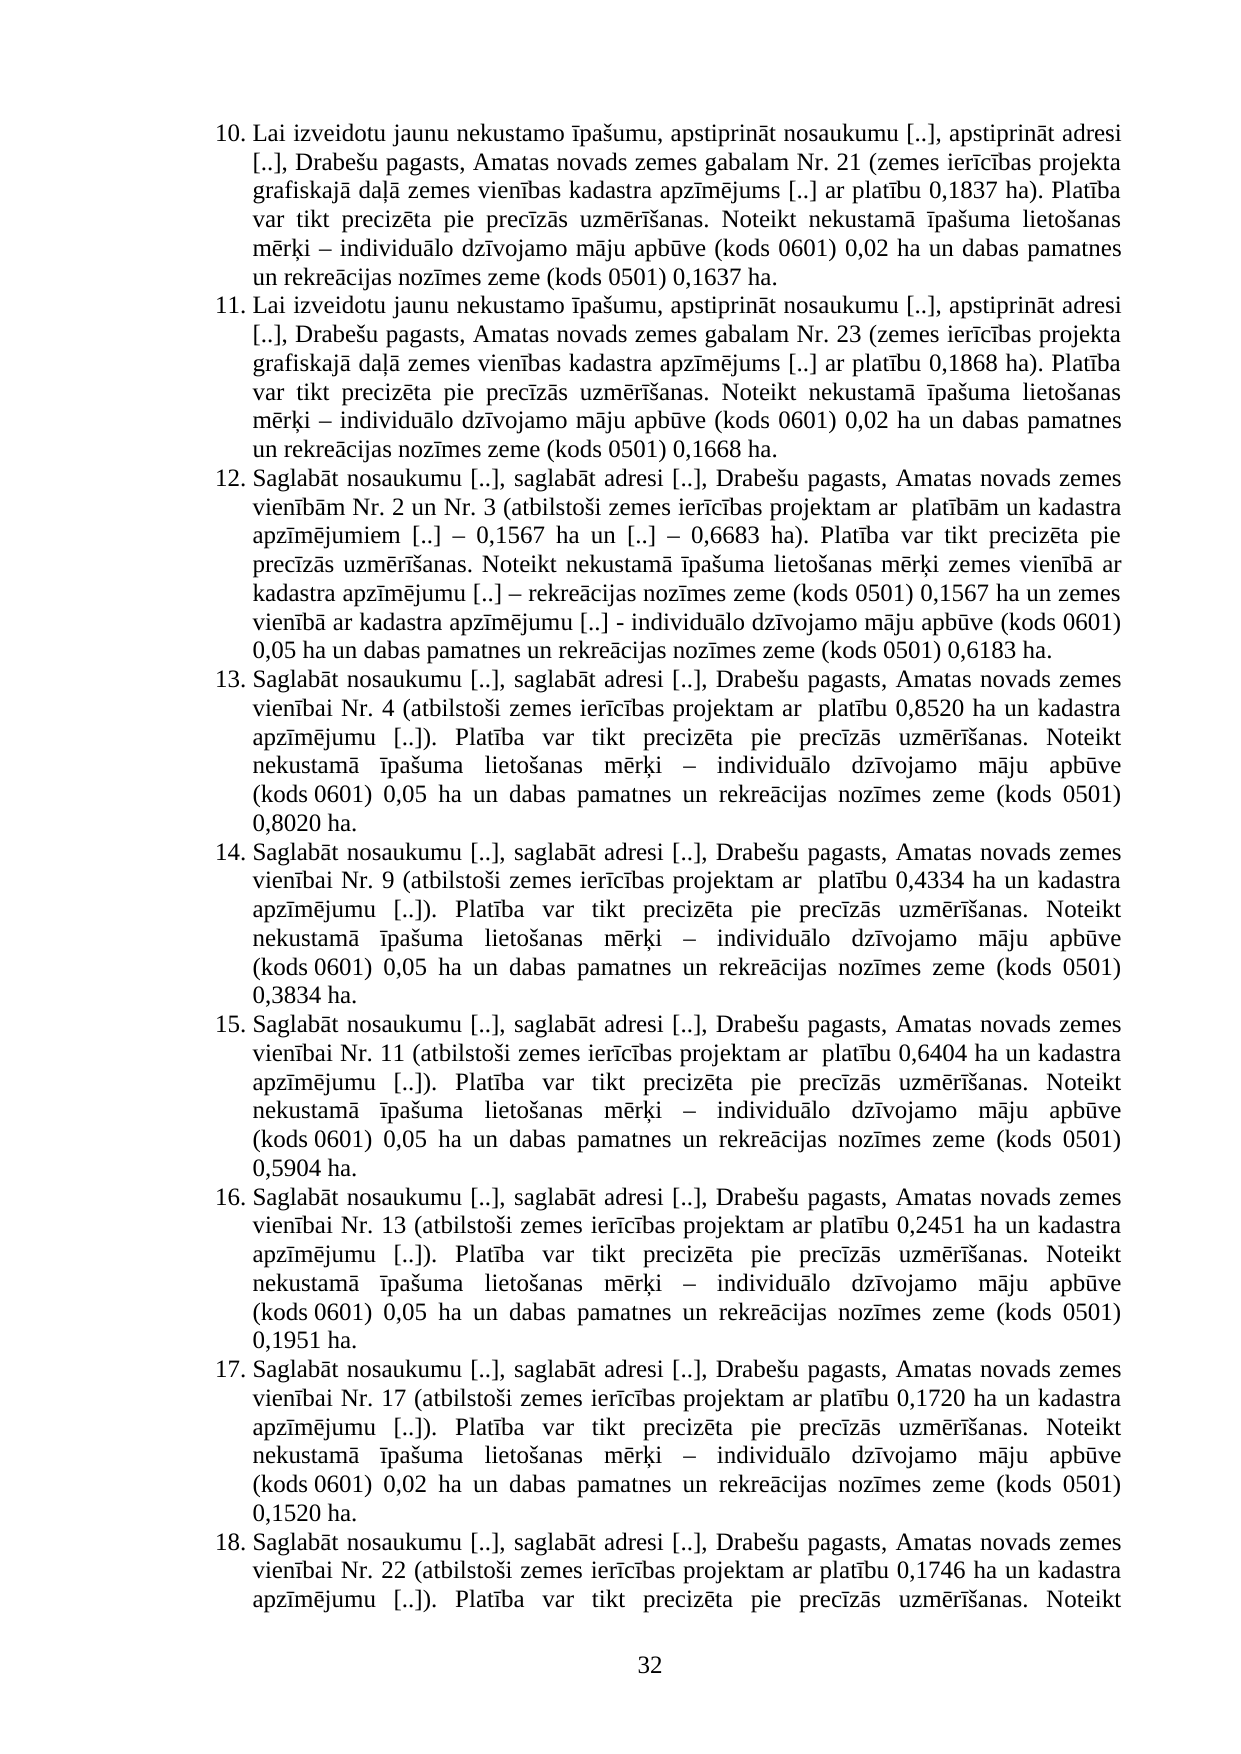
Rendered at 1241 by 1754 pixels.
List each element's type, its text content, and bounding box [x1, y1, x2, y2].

list Saglabāt nosaukumu [..], saglabāt adresi [..], Drabešu pagasts, Amatas novads zemes vienībai Nr. 17 (atbilstoši zemes ierīcības projektam ar platību 0,1720 ha un kadastra apzīmējumu [..]). Platība var tikt precizēta pie precīzās uzmērīšanas. Noteikt nekustamā īpašuma lietošanas mērķi – individuālo dzīvojamo māju apbūve (kods 0601) 0,02 ha un dabas pamatnes un rekreācijas nozīmes zeme (kods 0501) 0,1520 ha. [215, 1354, 1122, 1527]
list Saglabāt nosaukumu [..], saglabāt adresi [..], Drabešu pagasts, Amatas novads zemes vienībām Nr. 2 un Nr. 3 (atbilstoši zemes ierīcības projektam ar platībām un kadastra apzīmējumiem [..] – 0,1567 ha un [..] – 0,6683 ha). Platība var tikt precizēta pie precīzās uzmērīšanas. Noteikt nekustamā īpašuma lietošanas mērķi zemes vienībā ar kadastra apzīmējumu [..] – rekreācijas nozīmes zeme (kods 0501) 0,1567 ha un zemes vienībā ar kadastra apzīmējumu [..] - individuālo dzīvojamo māju apbūve (kods 0601) 0,05 ha un dabas pamatnes un rekreācijas nozīmes zeme (kods 0501) 0,6183 ha. [215, 463, 1122, 664]
list Saglabāt nosaukumu [..], saglabāt adresi [..], Drabešu pagasts, Amatas novads zemes vienībai Nr. 11 (atbilstoši zemes ierīcības projektam ar platību 0,6404 ha un kadastra apzīmējumu [..]). Platība var tikt precizēta pie precīzās uzmērīšanas. Noteikt nekustamā īpašuma lietošanas mērķi – individuālo dzīvojamo māju apbūve (kods 0601) 0,05 ha un dabas pamatnes un rekreācijas nozīmes zeme (kods 0501) 0,5904 ha. [215, 1009, 1122, 1182]
list Lai izveidotu jaunu nekustamo īpašumu, apstiprināt nosaukumu [..], apstiprināt adresi [..], Drabešu pagasts, Amatas novads zemes gabalam Nr. 23 (zemes ierīcības projekta grafiskajā daļā zemes vienības kadastra apzīmējums [..] ar platību 0,1868 ha). Platība var tikt precizēta pie precīzās uzmērīšanas. Noteikt nekustamā īpašuma lietošanas mērķi – individuālo dzīvojamo māju apbūve (kods 0601) 0,02 ha un dabas pamatnes un rekreācijas nozīmes zeme (kods 0501) 0,1668 ha. [215, 291, 1122, 463]
list Saglabāt nosaukumu [..], saglabāt adresi [..], Drabešu pagasts, Amatas novads zemes vienībai Nr. 13 (atbilstoši zemes ierīcības projektam ar platību 0,2451 ha un kadastra apzīmējumu [..]). Platība var tikt precizēta pie precīzās uzmērīšanas. Noteikt nekustamā īpašuma lietošanas mērķi – individuālo dzīvojamo māju apbūve (kods 0601) 0,05 ha un dabas pamatnes un rekreācijas nozīmes zeme (kods 0501) 0,1951 ha. [215, 1182, 1122, 1354]
list Saglabāt nosaukumu [..], saglabāt adresi [..], Drabešu pagasts, Amatas novads zemes vienībai Nr. 4 (atbilstoši zemes ierīcības projektam ar platību 0,8520 ha un kadastra apzīmējumu [..]). Platība var tikt precizēta pie precīzās uzmērīšanas. Noteikt nekustamā īpašuma lietošanas mērķi – individuālo dzīvojamo māju apbūve (kods 0601) 0,05 ha un dabas pamatnes un rekreācijas nozīmes zeme (kods 0501) 0,8020 ha. [215, 664, 1122, 837]
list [215, 1527, 1122, 1613]
list Lai izveidotu jaunu nekustamo īpašumu, apstiprināt nosaukumu [..], apstiprināt adresi [..], Drabešu pagasts, Amatas novads zemes gabalam Nr. 21 (zemes ierīcības projekta grafiskajā daļā zemes vienības kadastra apzīmējums [..] ar platību 0,1837 ha). Platība var tikt precizēta pie precīzās uzmērīšanas. Noteikt nekustamā īpašuma lietošanas mērķi – individuālo dzīvojamo māju apbūve (kods 0601) 0,02 ha un dabas pamatnes un rekreācijas nozīmes zeme (kods 0501) 0,1637 ha. [215, 118, 1122, 291]
list Saglabāt nosaukumu [..], saglabāt adresi [..], Drabešu pagasts, Amatas novads zemes vienībai Nr. 9 (atbilstoši zemes ierīcības projektam ar platību 0,4334 ha un kadastra apzīmējumu [..]). Platība var tikt precizēta pie precīzās uzmērīšanas. Noteikt nekustamā īpašuma lietošanas mērķi – individuālo dzīvojamo māju apbūve (kods 0601) 0,05 ha un dabas pamatnes un rekreācijas nozīmes zeme (kods 0501) 0,3834 ha. [215, 837, 1122, 1009]
